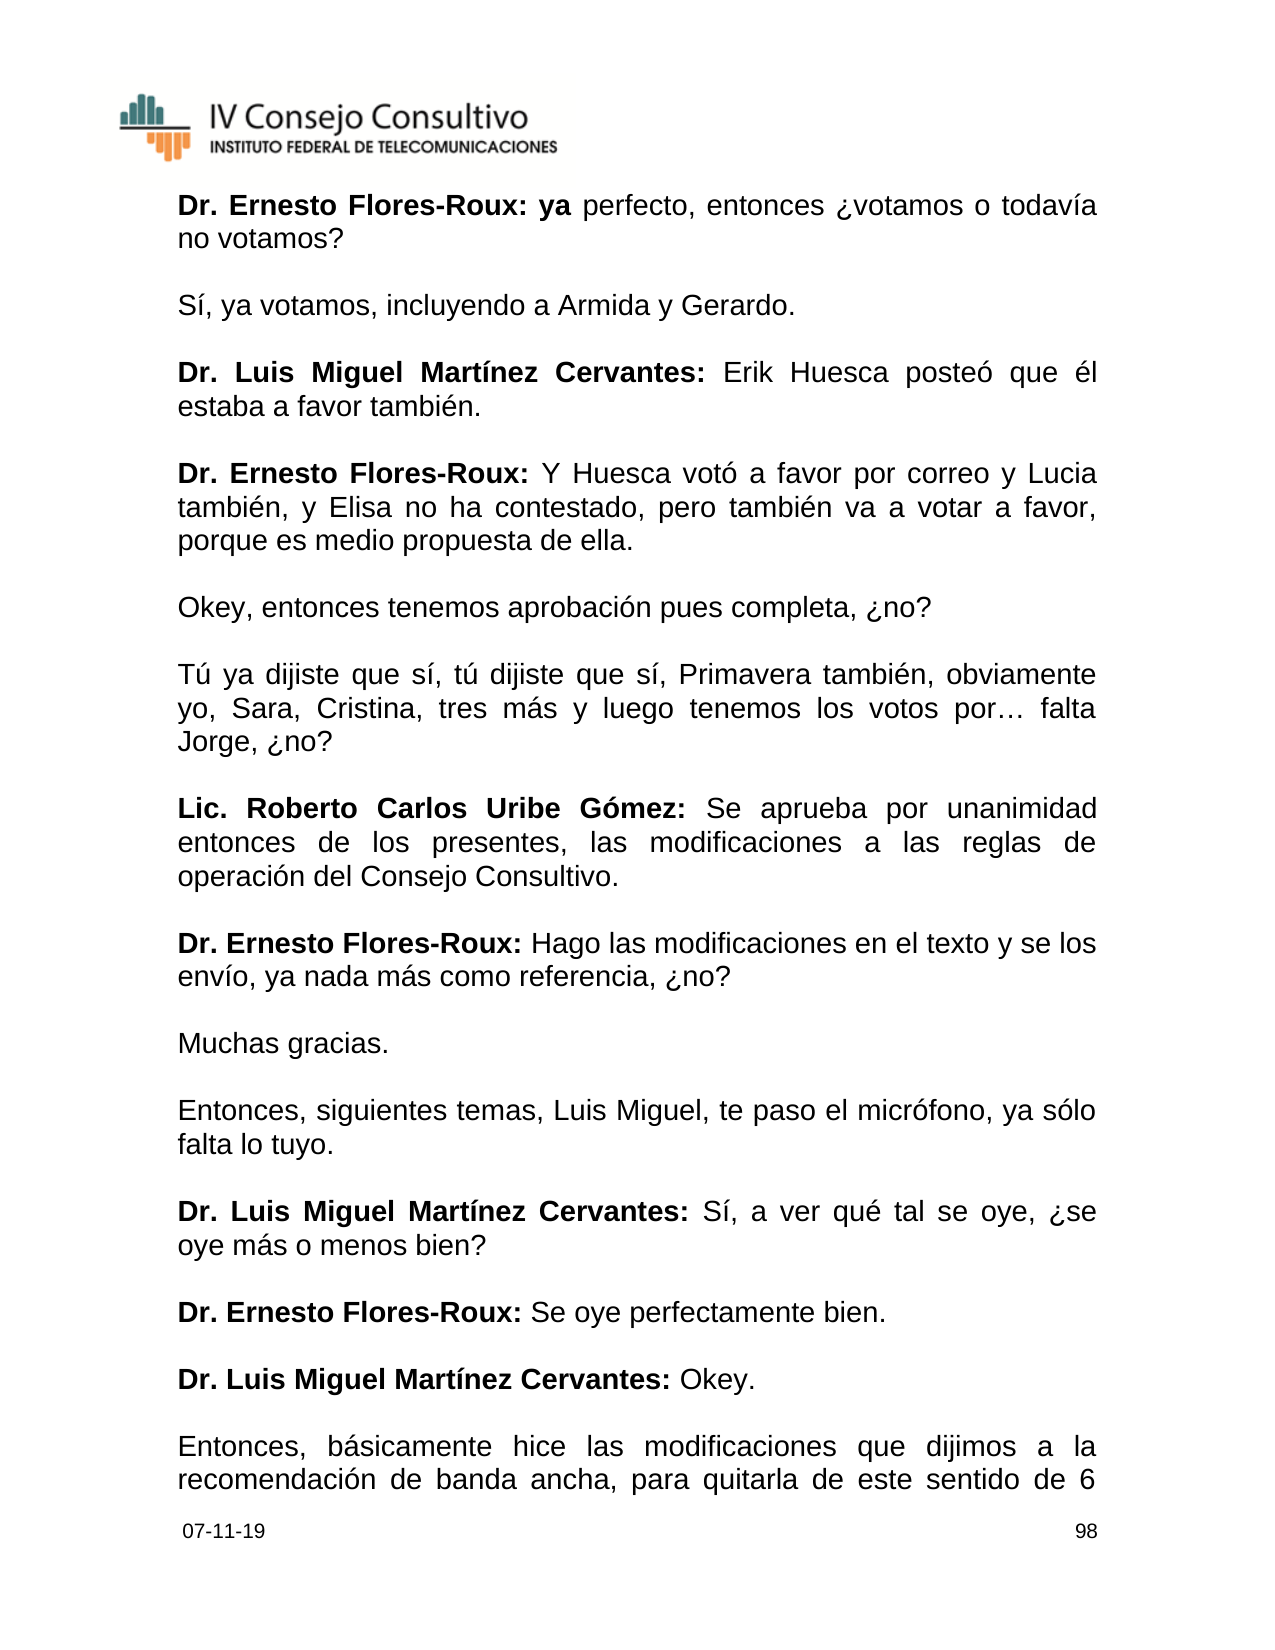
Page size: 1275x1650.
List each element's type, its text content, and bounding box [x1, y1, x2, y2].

text Dr. Ernesto Flores-Roux: Se oye perfectamente bien. [177, 1295, 1098, 1328]
text Entonces, siguientes temas, Luis Miguel, te paso el micrófono, ya sólo falta lo tuyo. [177, 1093, 1098, 1161]
text Tú ya dijiste que sí, tú dijiste que sí, Primavera también, obviamente yo, Sara, Cristina, tres más y luego tenemos los votos por… falta Jorge, ¿no? [177, 657, 1098, 758]
text Muchas gracias. [177, 1026, 1098, 1060]
text Dr. Ernesto Flores-Roux: Y Huesca votó a favor por correo y Lucia también, y Elisa no ha contestado, pero también va a votar a favor, porque es medio propuesta de ella. [177, 456, 1098, 557]
text Lic. Roberto Carlos Uribe Gómez: Se aprueba por unanimidad entonces de los presentes, las modificaciones a las reglas de operación del Consejo Consultivo. [177, 792, 1098, 892]
text Dr. Ernesto Flores-Roux: ya perfecto, entonces ¿votamos o todavía no votamos? [177, 188, 1098, 255]
text Dr. Ernesto Flores-Roux: Hago las modificaciones en el texto y se los envío, ya nada más como referencia, ¿no? [177, 926, 1098, 993]
text Dr. Luis Miguel Martínez Cervantes: Okey. [177, 1362, 1098, 1395]
picture [88, 73, 577, 188]
text Dr. Luis Miguel Martínez Cervantes: Sí, a ver qué tal se oye, ¿se oye más o menos bien? [177, 1194, 1098, 1261]
text Okey, entonces tenemos aprobación pues completa, ¿no? [177, 590, 1098, 624]
text Sí, ya votamos, incluyendo a Armida y Gerardo. [177, 288, 1098, 322]
text Dr. Luis Miguel Martínez Cervantes: Erik Huesca posteó que él estaba a favor también. [177, 356, 1098, 423]
